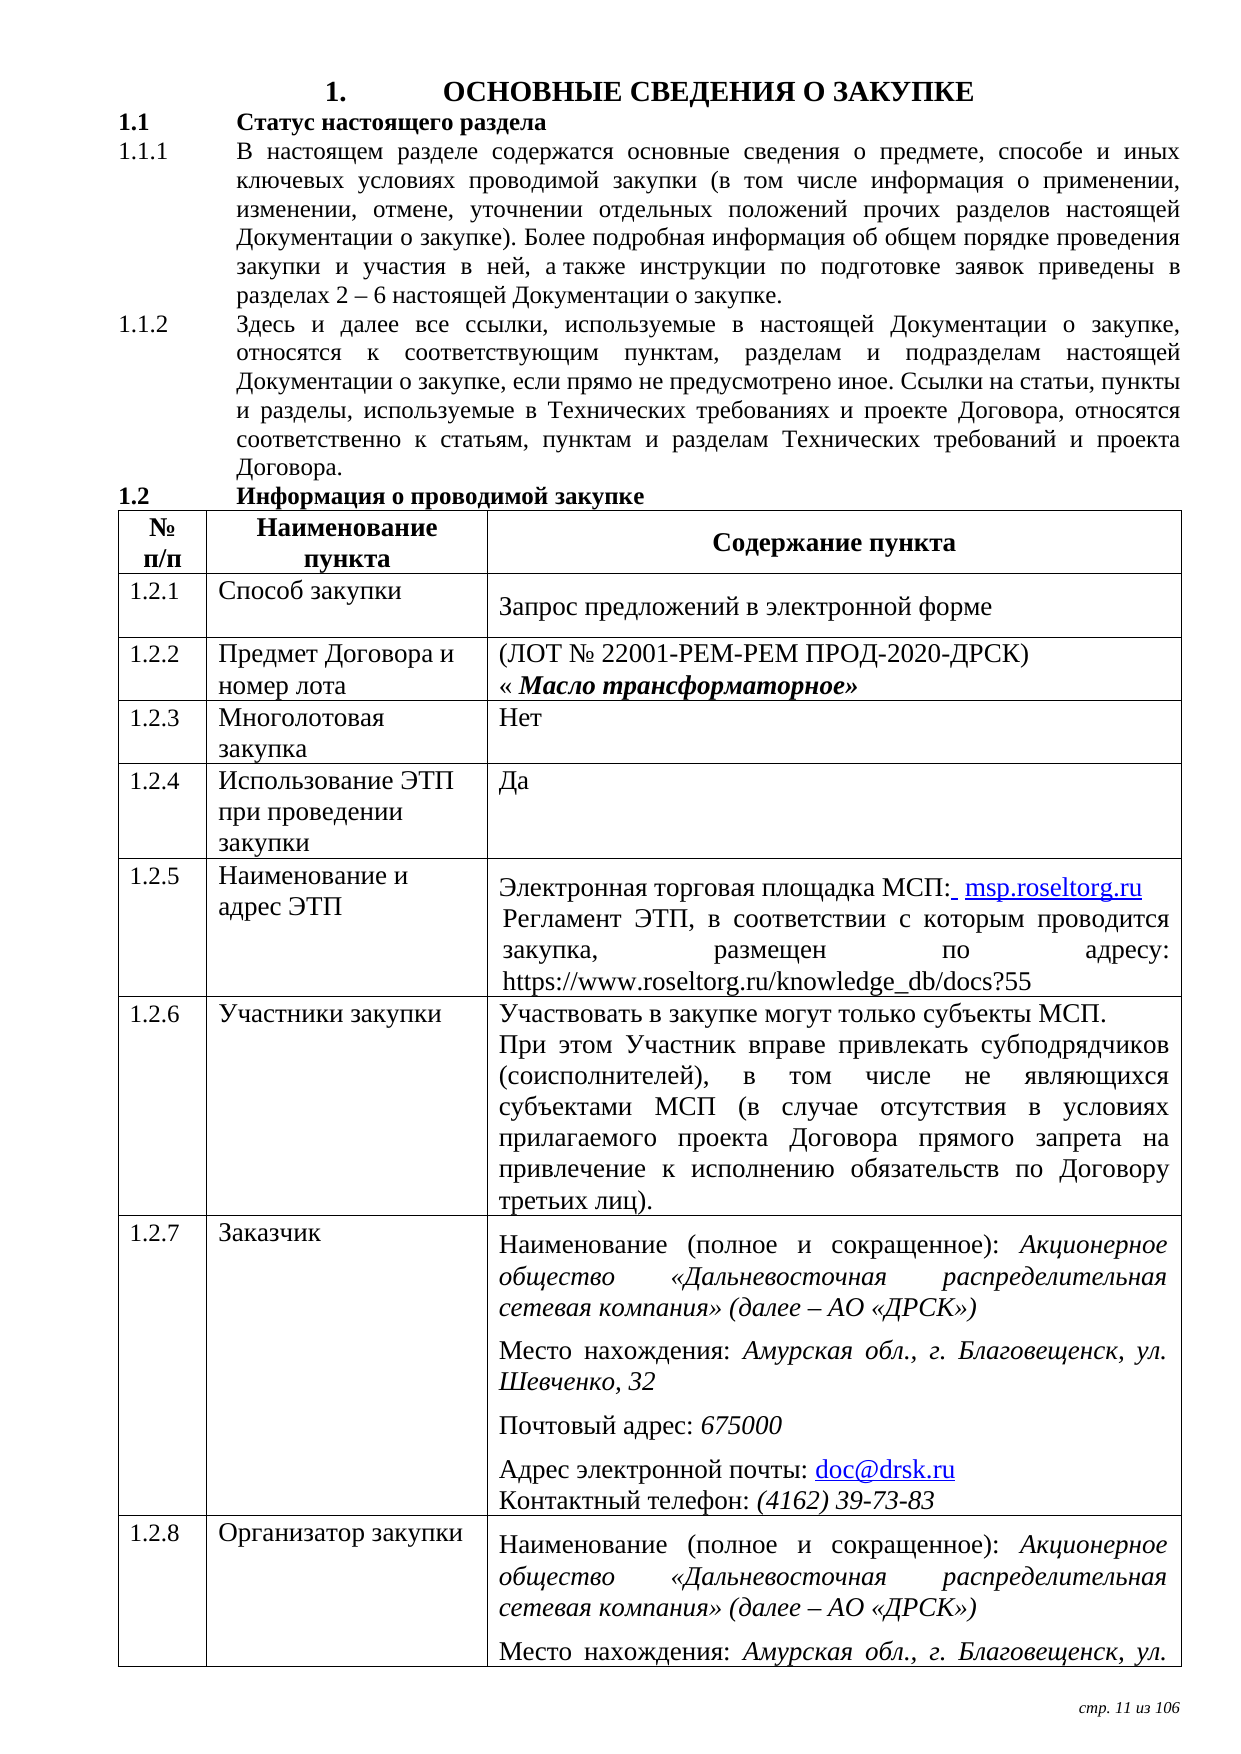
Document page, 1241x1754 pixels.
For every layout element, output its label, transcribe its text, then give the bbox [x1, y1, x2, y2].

table_cell [119, 1216, 206, 1515]
list Здесь и далее все ссылки, используемые в настоящей Документации о закупке, относятся к соответствующим пунктам, разделам и подразделам настоящей Документации о закупке, если прямо не предусмотрено иное. Ссылки на статьи, пункты и разделы, используемые в Технических требованиях и проекте Договора, относятся соответственно к статьям, пунктам и разделам Технических требований и проекта Договора. [118, 309, 1181, 481]
table_cell Предмет Договора и номер лота [207, 638, 487, 700]
table_cell [119, 1516, 206, 1666]
table_header № п/п [119, 511, 206, 573]
table_cell Заказчик [207, 1216, 487, 1515]
subtitle Информация о проводимой закупке [118, 481, 1181, 510]
table_cell Участвовать в закупке могут только субъекты МСП. При этом Участник вправе привлекать субподрядчиков (соисполнителей), в том числе не являющихся субъектами МСП (в случае отсутствия в условиях прилагаемого проекта Договора прямого запрета на привлечение к исполнению обязательств по Договору третьих лиц). [488, 997, 1181, 1215]
table_cell [119, 997, 206, 1215]
table_cell Участники закупки [207, 997, 487, 1215]
table_cell Да [488, 764, 1181, 858]
table_header Содержание пункта [488, 511, 1181, 573]
table_cell Нет [488, 701, 1181, 763]
table_cell Электронная торговая площадка МСП: msp.roseltorg.ru Регламент ЭТП, в соответствии с которым проводится закупка, размещен по адресу: https://www.roseltorg.ru/knowledge_db/docs?55 [488, 859, 1181, 996]
table_cell [119, 701, 206, 763]
table_cell [119, 638, 206, 700]
table_cell Использование ЭТП при проведении закупки [207, 764, 487, 858]
table_cell Запрос предложений в электронной форме [488, 574, 1181, 637]
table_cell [488, 1516, 1181, 1666]
table_cell Многолотовая закупка [207, 701, 487, 763]
table_cell Организатор закупки [207, 1516, 487, 1666]
table_header Наименование пункта [207, 511, 487, 573]
list В настоящем разделе содержатся основные сведения о предмете, способе и иных ключевых условиях проводимой закупки (в том числе информация о применении, изменении, отмене, уточнении отдельных положений прочих разделов настоящей Документации о закупке). Более подробная информация об общем порядке проведения закупки и участия в ней, а также инструкции по подготовке заявок приведены в разделах 2 – 6 настоящей Документации о закупке. [118, 136, 1181, 309]
table_cell [119, 764, 206, 858]
table_cell Наименование и адрес ЭТП [207, 859, 487, 996]
table_cell Способ закупки [207, 574, 487, 637]
subtitle ОСНОВНЫЕ СВЕДЕНИЯ О ЗАКУПКЕ [118, 74, 1181, 107]
subtitle Статус настоящего раздела [118, 107, 1181, 136]
table_cell (ЛОТ № 22001-РЕМ-РЕМ ПРОД-2020-ДРСК) « Масло трансформаторное» [488, 638, 1181, 700]
table_cell [119, 859, 206, 996]
table_cell [119, 574, 206, 637]
